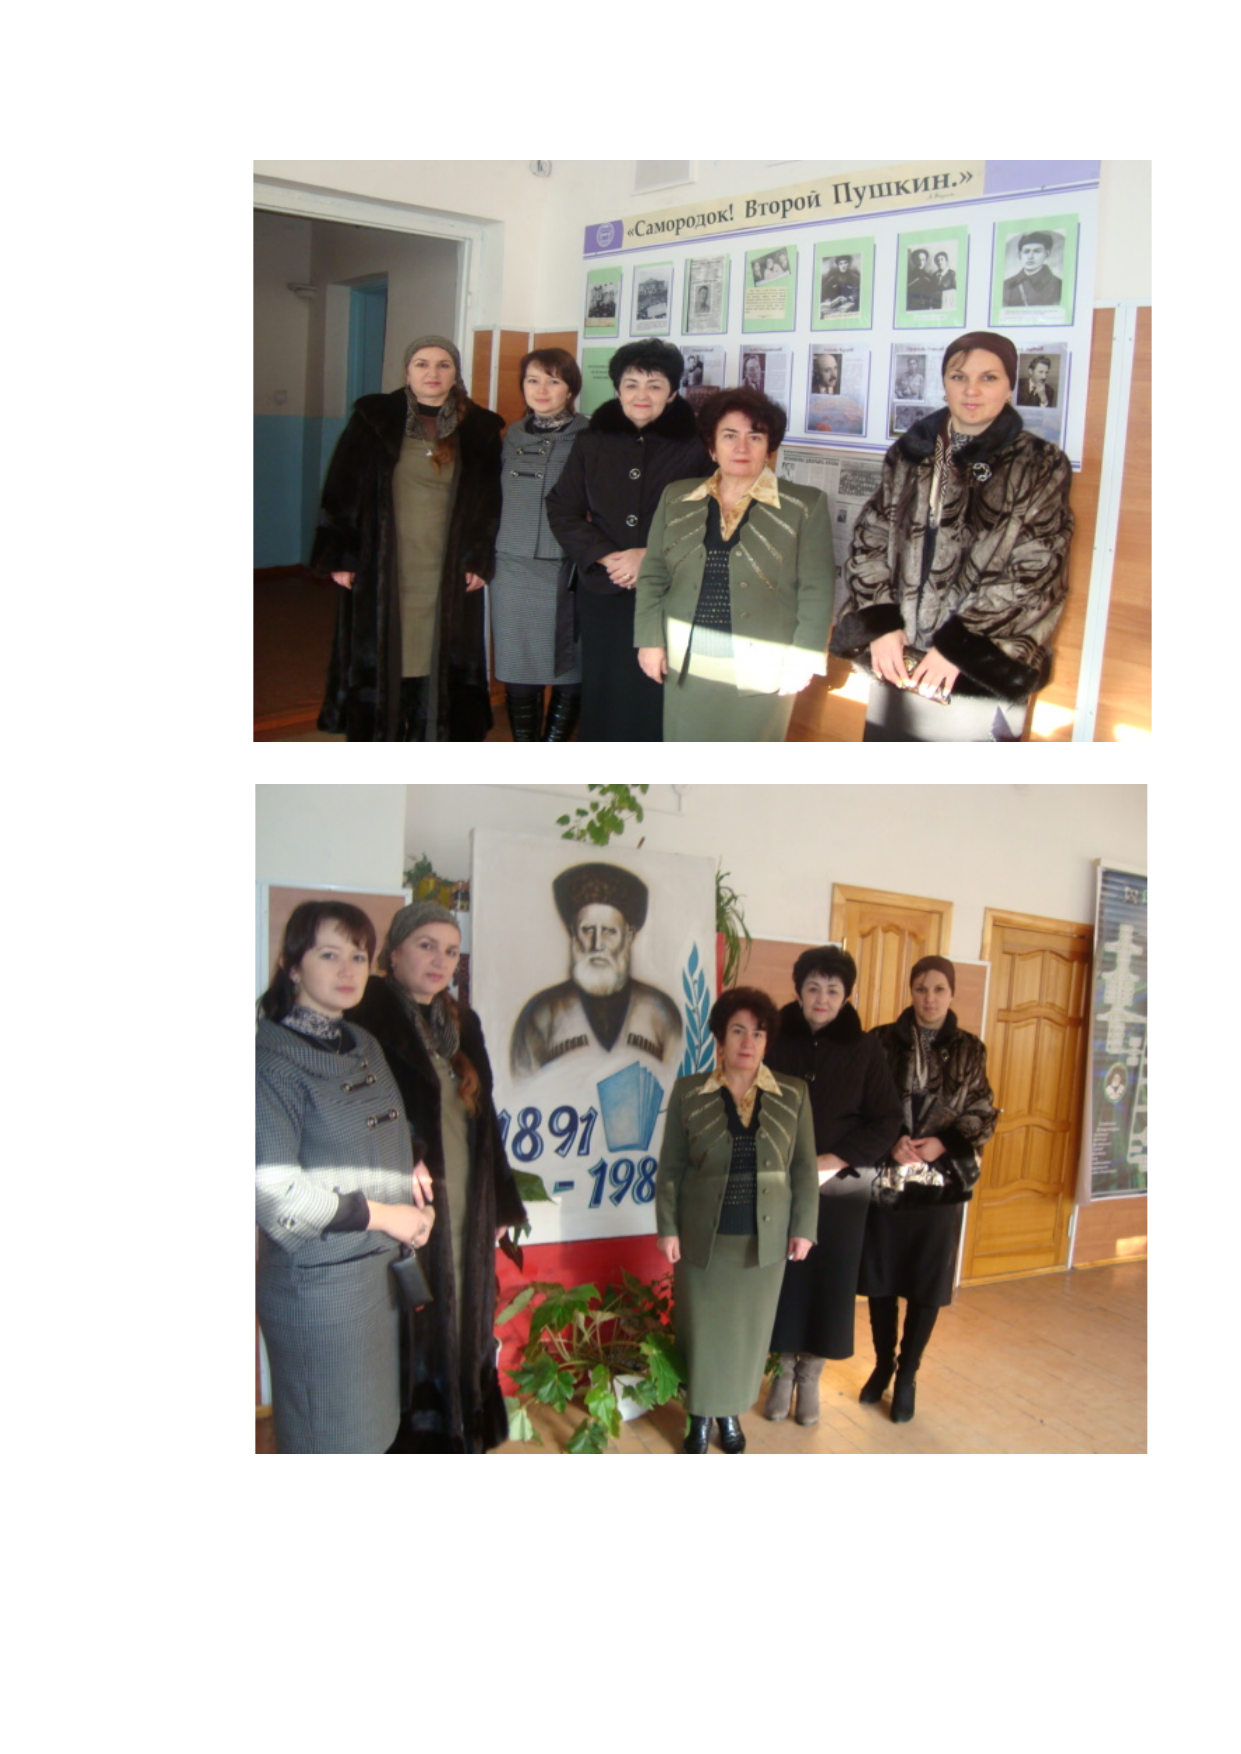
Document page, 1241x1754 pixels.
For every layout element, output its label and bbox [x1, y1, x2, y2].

picture [255, 784, 1148, 1454]
picture [253, 160, 1152, 742]
